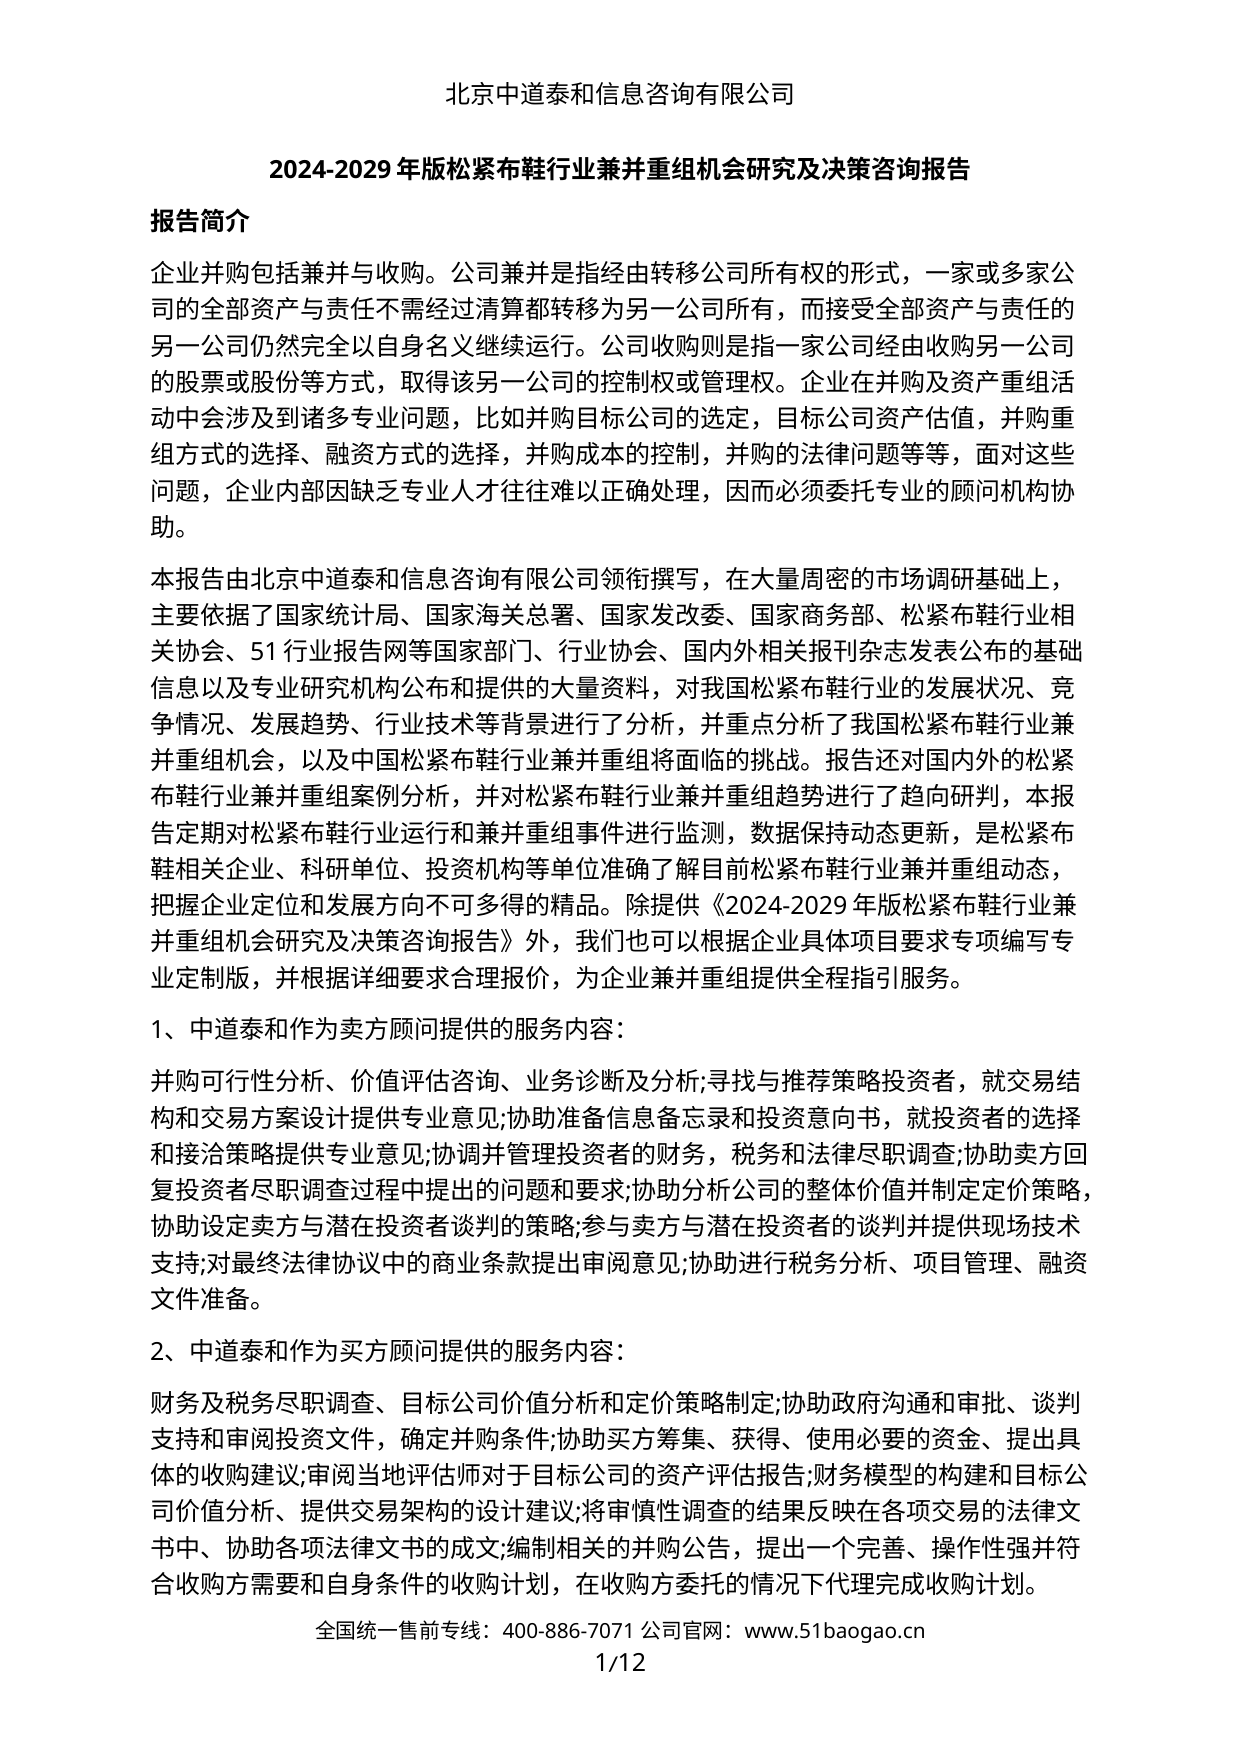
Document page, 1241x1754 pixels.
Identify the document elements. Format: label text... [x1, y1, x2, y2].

text 报告简介 [150, 202, 1090, 238]
text 1、中道泰和作为卖方顾问提供的服务内容： [150, 1010, 1090, 1046]
text 2、中道泰和作为买方顾问提供的服务内容： [150, 1331, 1090, 1367]
text 本报告由北京中道泰和信息咨询有限公司领衔撰写，在大量周密的市场调研基础上，主要依据了国家统计局、国家海关总署、国家发改委、国家商务部、松紧布鞋行业相关协会、51行业报告网等国家部门、行业协会、国内外相关报刊杂志发表公布的基础信息以及专业研究机构公布和提供的大量资料，对我国松紧布鞋行业的发展状况、竞争情况、发展趋势、行业技术等背景进行了分析，并重点分析了我国松紧布鞋行业兼并重组机会，以及中国松紧布鞋行业兼并重组将面临的挑战。报告还对国内外的松紧布鞋行业兼并重组案例分析，并对松紧布鞋行业兼并重组趋势进行了趋向研判，本报告定期对松紧布鞋行业运行和兼并重组事件进行监测，数据保持动态更新，是松紧布鞋相关企业、科研单位、投资机构等单位准确了解目前松紧布鞋行业兼并重组动态，把握企业定位和发展方向不可多得的精品。除提供《2024-2029年版松紧布鞋行业兼并重组机会研究及决策咨询报告》外，我们也可以根据企业具体项目要求专项编写专业定制版，并根据详细要求合理报价，为企业兼并重组提供全程指引服务。 [150, 559, 1090, 994]
text 企业并购包括兼并与收购。公司兼并是指经由转移公司所有权的形式，一家或多家公司的全部资产与责任不需经过清算都转移为另一公司所有，而接受全部资产与责任的另一公司仍然完全以自身名义继续运行。公司收购则是指一家公司经由收购另一公司的股票或股份等方式，取得该另一公司的控制权或管理权。企业在并购及资产重组活动中会涉及到诸多专业问题，比如并购目标公司的选定，目标公司资产估值，并购重组方式的选择、融资方式的选择，并购成本的控制，并购的法律问题等等，面对这些问题，企业内部因缺乏专业人才往往难以正确处理，因而必须委托专业的顾问机构协助。 [150, 254, 1090, 544]
text 财务及税务尽职调查、目标公司价值分析和定价策略制定;协助政府沟通和审批、谈判支持和审阅投资文件，确定并购条件;协助买方筹集、获得、使用必要的资金、提出具体的收购建议;审阅当地评估师对于目标公司的资产评估报告;财务模型的构建和目标公司价值分析、提供交易架构的设计建议;将审慎性调查的结果反映在各项交易的法律文书中、协助各项法律文书的成文;编制相关的并购公告，提出一个完善、操作性强并符合收购方需要和自身条件的收购计划，在收购方委托的情况下代理完成收购计划。 [150, 1383, 1090, 1601]
text 2024-2029年版松紧布鞋行业兼并重组机会研究及决策咨询报告 [150, 150, 1090, 186]
text 并购可行性分析、价值评估咨询、业务诊断及分析;寻找与推荐策略投资者，就交易结构和交易方案设计提供专业意见;协助准备信息备忘录和投资意向书，就投资者的选择和接洽策略提供专业意见;协调并管理投资者的财务，税务和法律尽职调查;协助卖方回复投资者尽职调查过程中提出的问题和要求;协助分析公司的整体价值并制定定价策略，协助设定卖方与潜在投资者谈判的策略;参与卖方与潜在投资者的谈判并提供现场技术支持;对最终法律协议中的商业条款提出审阅意见;协助进行税务分析、项目管理、融资文件准备。 [150, 1062, 1090, 1316]
